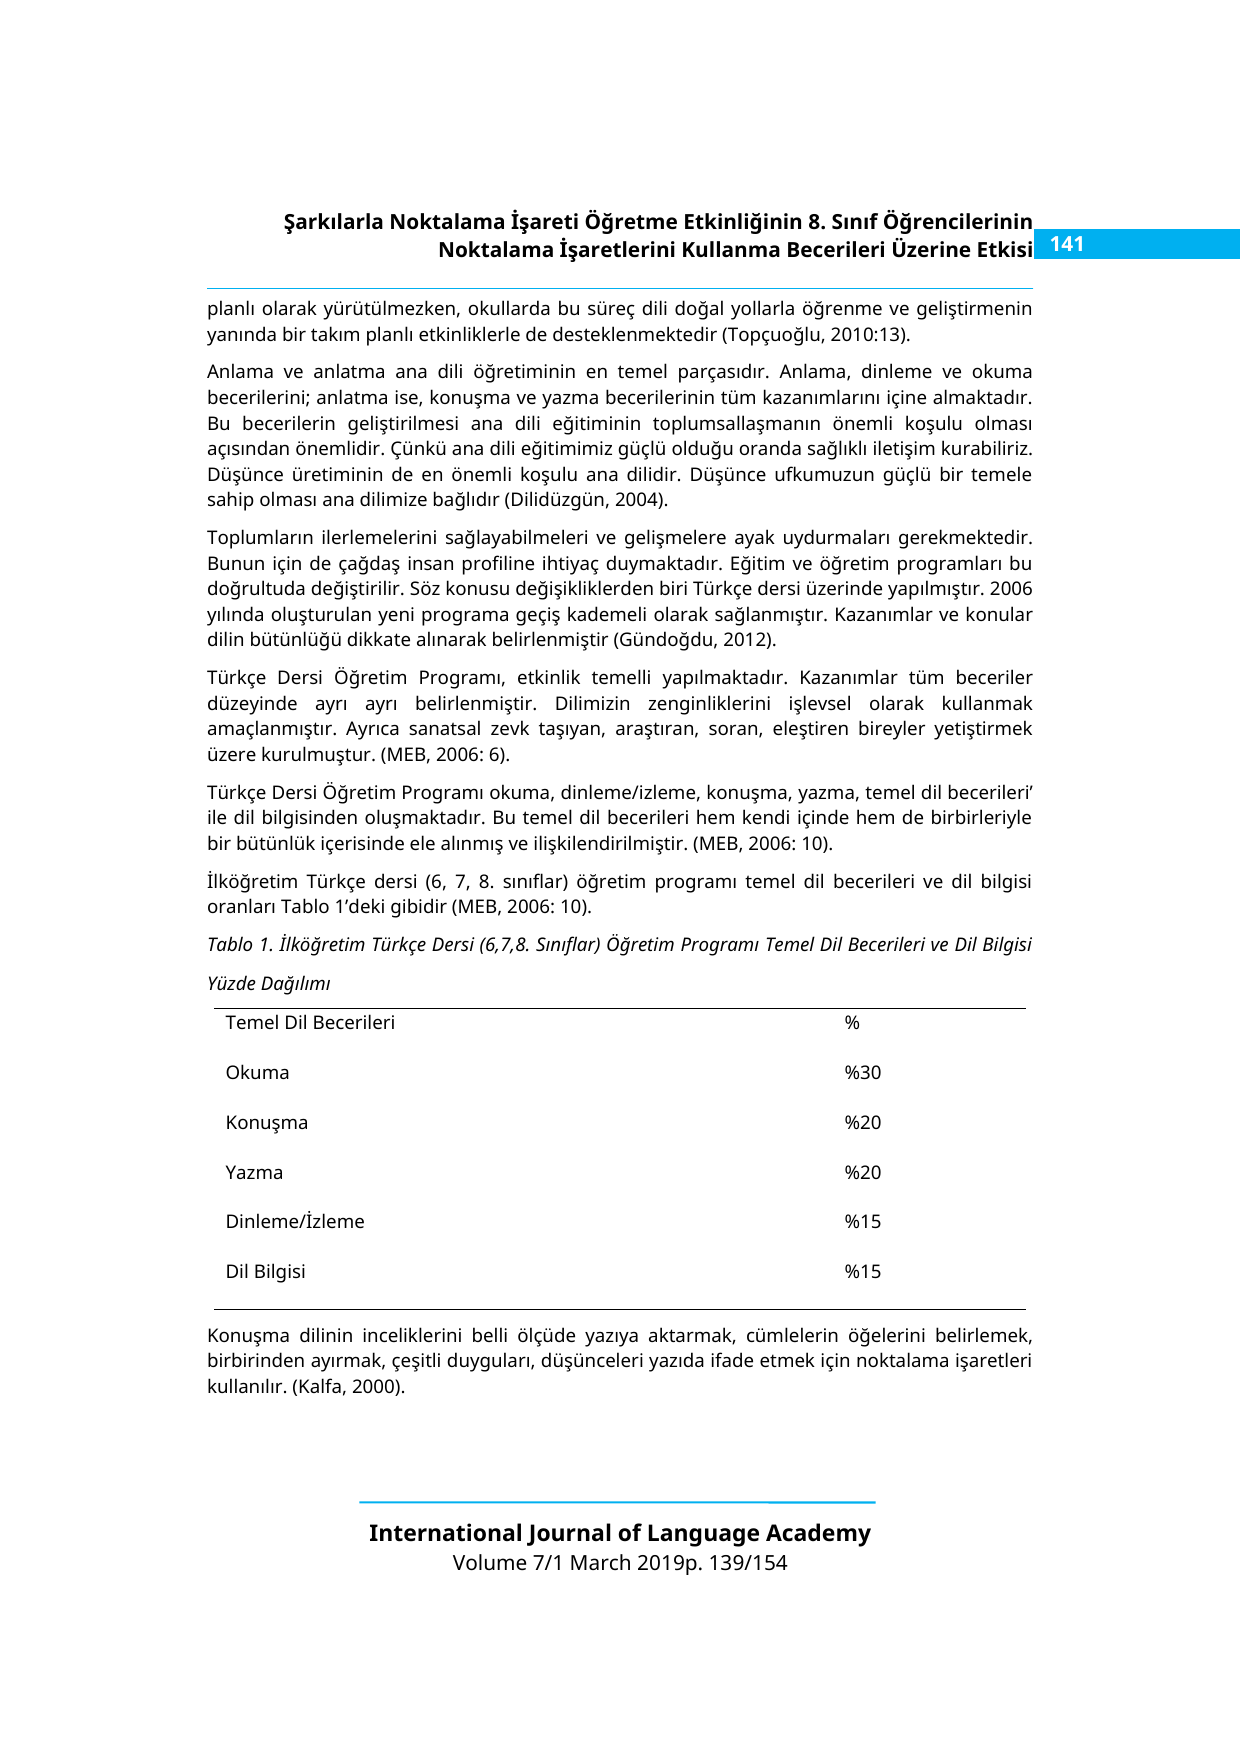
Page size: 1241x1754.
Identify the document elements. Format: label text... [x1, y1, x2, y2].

table_cell Okuma [214, 1059, 833, 1109]
text İlköğretim Türkçe dersi (6, 7, 8. sınıflar) öğretim programı temel dil becerileri ve dil bilgisi oranları Tablo 1’deki gibidir (MEB, 2006: 10). [207, 868, 1033, 919]
table_cell %20 [833, 1159, 1026, 1209]
table_header % [833, 1009, 1026, 1059]
table_cell %30 [833, 1059, 1026, 1109]
text Türkçe Dersi Öğretim Programı, etkinlik temelli yapılmaktadır. Kazanımlar tüm beceriler düzeyinde ayrı ayrı belirlenmiştir. Dilimizin zenginliklerini işlevsel olarak kullanmak amaçlanmıştır. Ayrıca sanatsal zevk taşıyan, araştıran, soran, eleştiren bireyler yetiştirmek üzere kurulmuştur. (MEB, 2006: 6). [207, 664, 1033, 767]
text Anlama ve anlatma ana dili öğretiminin en temel parçasıdır. Anlama, dinleme ve okuma becerilerini; anlatma ise, konuşma ve yazma becerilerinin tüm kazanımlarını içine almaktadır. Bu becerilerin geliştirilmesi ana dili eğitiminin toplumsallaşmanın önemli koşulu olması açısından önemlidir. Çünkü ana dili eğitimimiz güçlü olduğu oranda sağlıklı iletişim kurabiliriz. Düşünce üretiminin de en önemli koşulu ana dilidir. Düşünce ufkumuzun güçlü bir temele sahip olması ana dilimize bağlıdır (Dilidüzgün, 2004). [207, 359, 1033, 512]
table_cell %20 [833, 1109, 1026, 1159]
table_cell Dinleme/İzleme [214, 1209, 833, 1259]
table_cell %15 [833, 1209, 1026, 1259]
text Tablo 1. İlköğretim Türkçe Dersi (6,7,8. Sınıflar) Öğretim Programı Temel Dil Becerileri ve Dil Bilgisi Yüzde Dağılımı [207, 932, 1033, 996]
text Konuşma dilinin inceliklerini belli ölçüde yazıya aktarmak, cümlelerin öğelerini belirlemek, birbirinden ayırmak, çeşitli duyguları, düşünceleri yazıda ifade etmek için noktalama işaretleri kullanılır. (Kalfa, 2000). [207, 1322, 1033, 1399]
table_cell Dil Bilgisi [214, 1259, 833, 1309]
text Türkçe Dersi Öğretim Programı okuma, dinleme/izleme, konuşma, yazma, temel dil becerileri’ ile dil bilgisinden oluşmaktadır. Bu temel dil becerileri hem kendi içinde hem de birbirleriyle bir bütünlük içerisinde ele alınmış ve ilişkilendirilmiştir. (MEB, 2006: 10). [207, 779, 1033, 856]
text Toplumların ilerlemelerini sağlayabilmeleri ve gelişmelere ayak uydurmaları gerekmektedir. Bunun için de çağdaş insan profiline ihtiyaç duymaktadır. Eğitim ve öğretim programları bu doğrultuda değiştirilir. Söz konusu değişikliklerden biri Türkçe dersi üzerinde yapılmıştır. 2006 yılında oluşturulan yeni programa geçiş kademeli olarak sağlanmıştır. Kazanımlar ve konular dilin bütünlüğü dikkate alınarak belirlenmiştir (Gündoğdu, 2012). [207, 524, 1033, 652]
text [207, 295, 1033, 346]
table_header Temel Dil Becerileri [214, 1009, 833, 1059]
table_cell Konuşma [214, 1109, 833, 1159]
table_cell %15 [833, 1259, 1026, 1309]
table_cell Yazma [214, 1159, 833, 1209]
